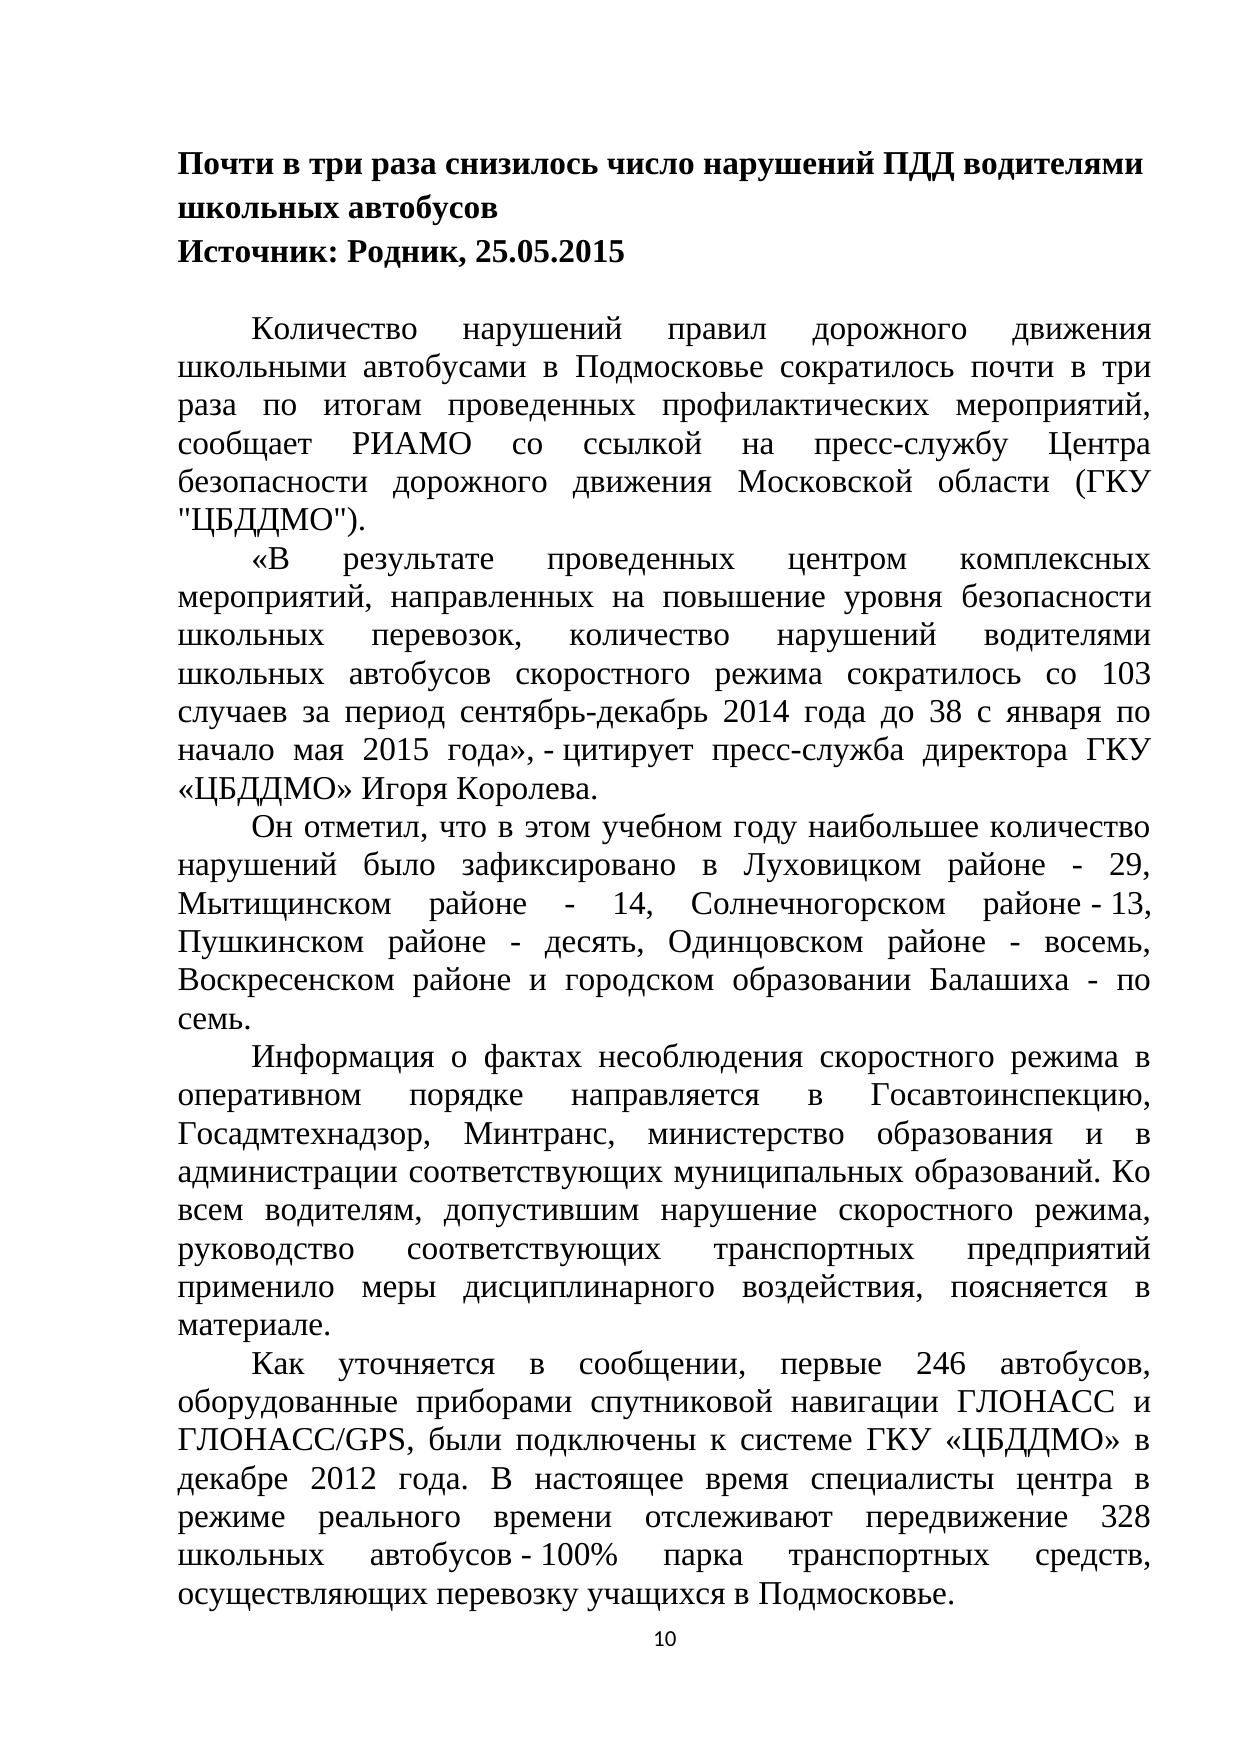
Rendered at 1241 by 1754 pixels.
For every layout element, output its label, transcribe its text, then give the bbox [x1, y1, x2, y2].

text Он отметил, что в этом учебном году наибольшее количество нарушений было зафиксировано в Луховицком районе - 29, Мытищинском районе - 14, Солнечногорском районе - 13, Пушкинском районе - десять, Одинцовском районе - восемь, Воскресенском районе и городском образовании Балашиха - по семь. [177, 806, 1152, 1036]
text Источник: Родник, 25.05.2015 [177, 231, 1152, 269]
text Информация о фактах несоблюдения скоростного режима в оперативном порядке направляется в Госавтоинспекцию, Госадмтехнадзор, Минтранс, министерство образования и в администрации соответствующих муниципальных образований. Ко всем водителям, допустившим нарушение скоростного режима, руководство соответствующих транспортных предприятий применило меры дисциплинарного воздействия, поясняется в материале. [177, 1036, 1152, 1343]
text Количество нарушений правил дорожного движения школьными автобусами в Подмосковье сократилось почти в три раза по итогам проведенных профилактических мероприятий, сообщает РИАМО со ссылкой на пресс-службу Центра безопасности дорожного движения Московской области (ГКУ "ЦБДДМО"). [177, 308, 1152, 538]
text Почти в три раза снизилось число нарушений ПДД водителями школьных автобусов [177, 143, 1152, 226]
text Как уточняется в сообщении, первые 246 автобусов, оборудованные приборами спутниковой навигации ГЛОНАСС и ГЛОНАСС/GPS, были подключены к системе ГКУ «ЦБДДМО» в декабре 2012 года. В настоящее время специалисты центра в режиме реального времени отслеживают передвижение 328 школьных автобусов - 100% парка транспортных средств, осуществляющих перевозку учащихся в Подмосковье. [177, 1343, 1152, 1611]
text «В результате проведенных центром комплексных мероприятий, направленных на повышение уровня безопасности школьных перевозок, количество нарушений водителями школьных автобусов скоростного режима сократилось со 103 случаев за период сентябрь-декабрь 2014 года до 38 с января по начало мая 2015 года», - цитирует пресс-служба директора ГКУ «ЦБДДМО» Игоря Королева. [177, 538, 1152, 806]
